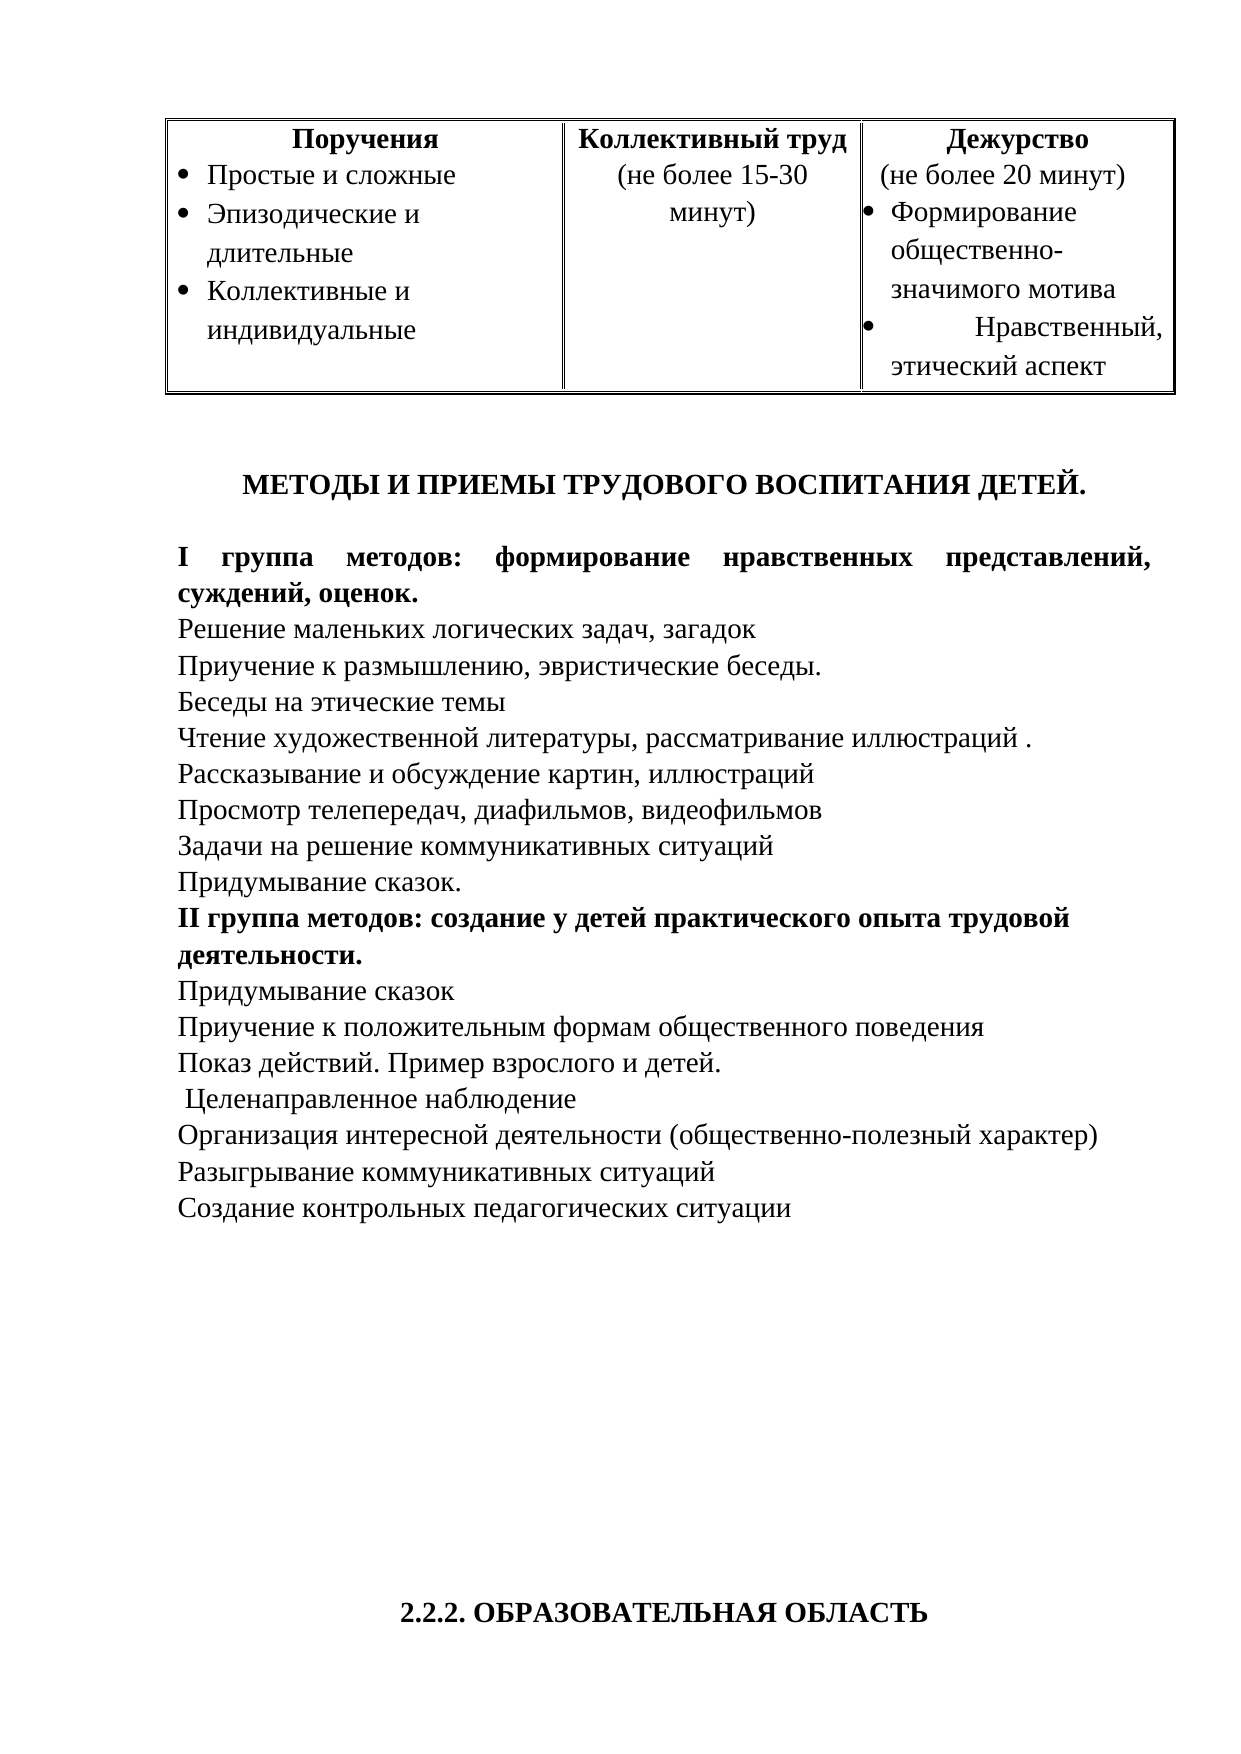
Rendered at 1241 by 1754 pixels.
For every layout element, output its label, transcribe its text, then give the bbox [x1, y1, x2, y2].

text Приучение к положительным формам общественного поведения [177, 1009, 1152, 1043]
text II группа методов: создание у детей практического опыта трудовой деятельности. [177, 901, 1152, 970]
text Рассказывание и обсуждение картин, иллюстраций [177, 756, 1152, 789]
text Придумывание сказок [177, 973, 1152, 1006]
text Организация интересной деятельности (общественно-полезный характер) [177, 1117, 1152, 1151]
text Показ действий. Пример взрослого и детей. [177, 1045, 1152, 1079]
table_header Коллективный труд (не более 15-30 минут) [564, 121, 861, 391]
text МЕТОДЫ И ПРИЕМЫ ТРУДОВОГО ВОСПИТАНИЯ ДЕТЕЙ. [177, 467, 1152, 500]
text Беседы на этические темы [177, 684, 1152, 717]
text Решение маленьких логических задач, загадок [177, 611, 1152, 645]
text Придумывание сказок. [177, 864, 1152, 898]
text Просмотр телепередач, диафильмов, видеофильмов [177, 792, 1152, 826]
text Создание контрольных педагогических ситуации [177, 1190, 1152, 1223]
table_header Дежурство (не более 20 минут) Формирование общественно- значимого мотива Нравственный, этический аспект [861, 119, 1173, 391]
text Целенаправленное наблюдение [177, 1081, 1152, 1115]
text Приучение к размышлению, эвристические беседы. [177, 648, 1152, 681]
text Чтение художественной литературы, рассматривание иллюстраций . [177, 720, 1152, 753]
text Разыгрывание коммуникативных ситуаций [177, 1154, 1152, 1187]
text 2.2.2. ОБРАЗОВАТЕЛЬНАЯ ОБЛАСТЬ [177, 1596, 1152, 1629]
text I группа методов: формирование нравственных представлений, суждений, оценок. [177, 539, 1152, 609]
text Задачи на решение коммуникативных ситуаций [177, 828, 1152, 862]
table_header Поручения Простые и сложные Эпизодические и длительные Коллективные и индивидуальные [168, 121, 563, 391]
